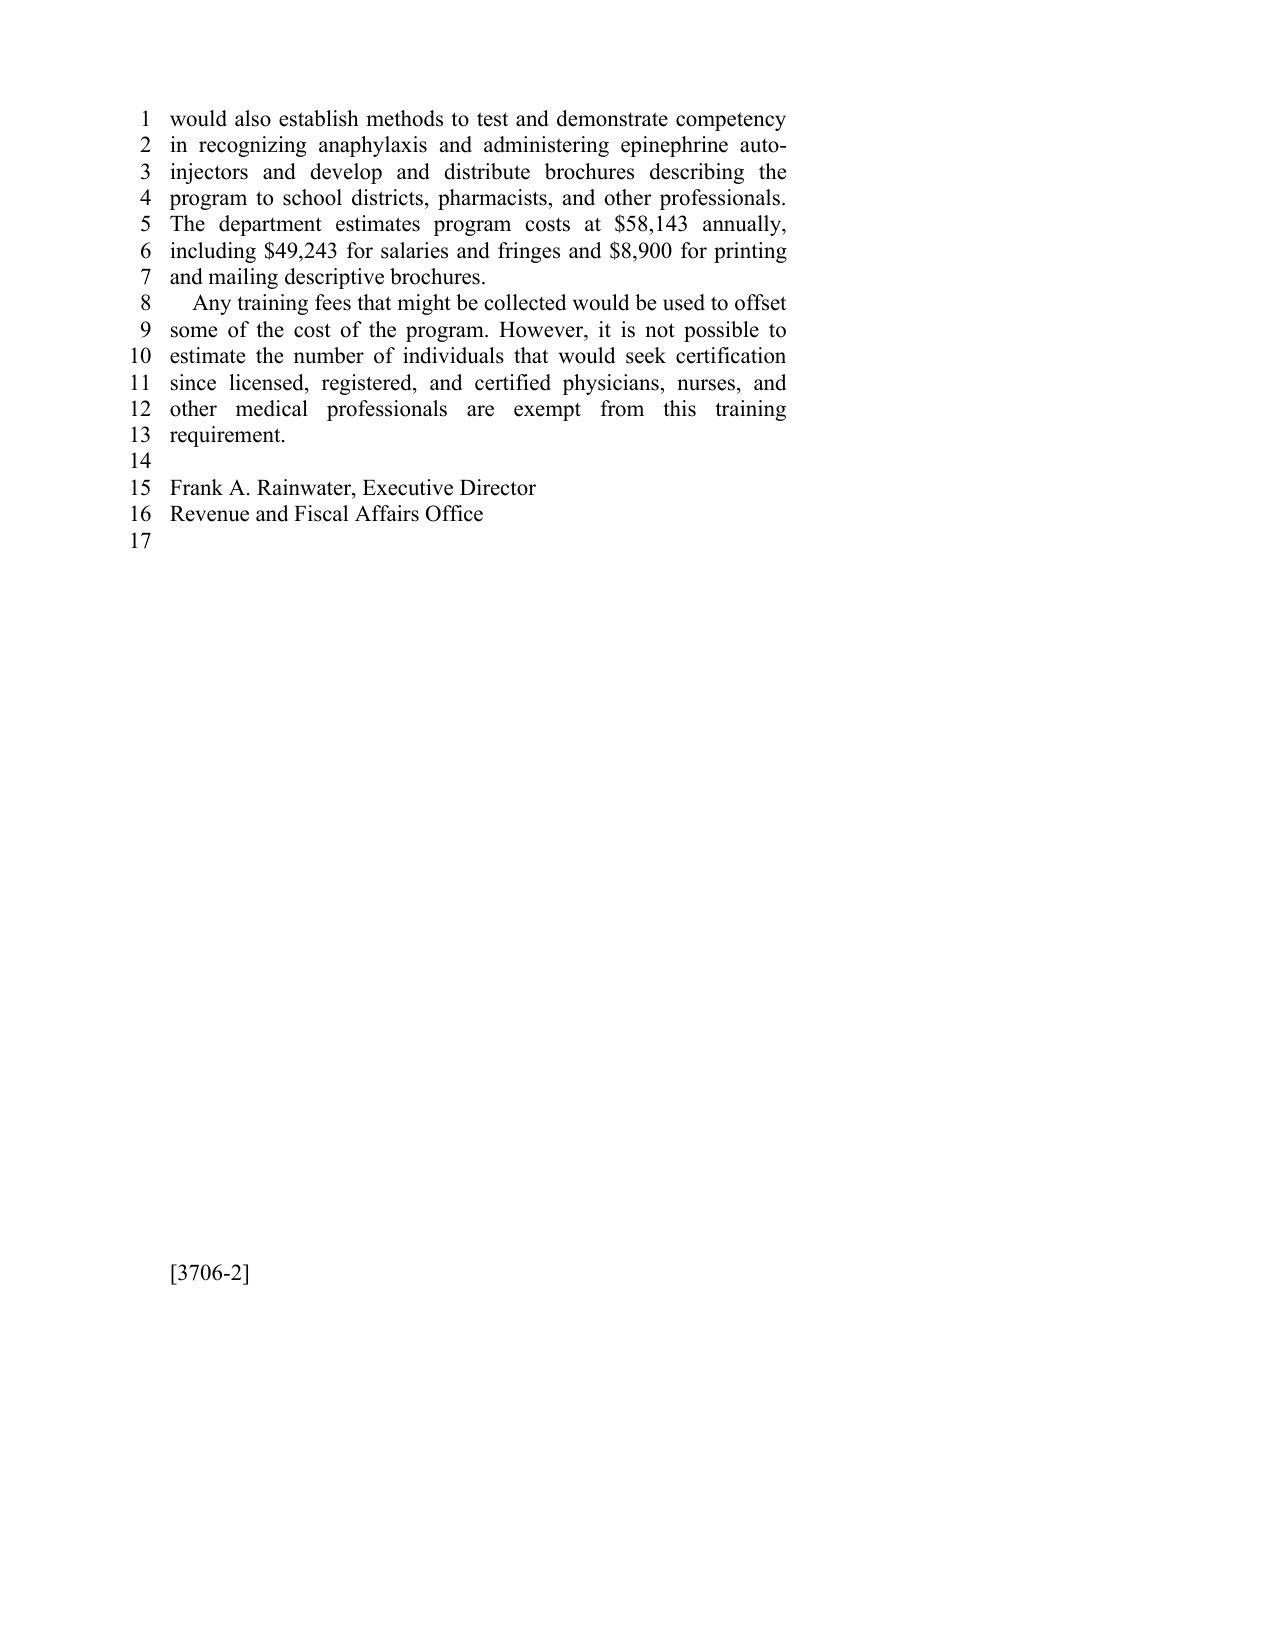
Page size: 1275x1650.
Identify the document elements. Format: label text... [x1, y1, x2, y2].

text Revenue and Fiscal Affairs Office [169, 500, 787, 527]
text Any training fees that might be collected would be used to offset some of the cost of the program. However, it is not possible to estimate the number of individuals that would seek certification since licensed, registered, and certified physicians, nurses, and other medical professionals are exempt from this training requirement. [169, 289, 787, 448]
text Frank A. Rainwater, Executive Director [169, 474, 787, 500]
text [169, 105, 787, 289]
